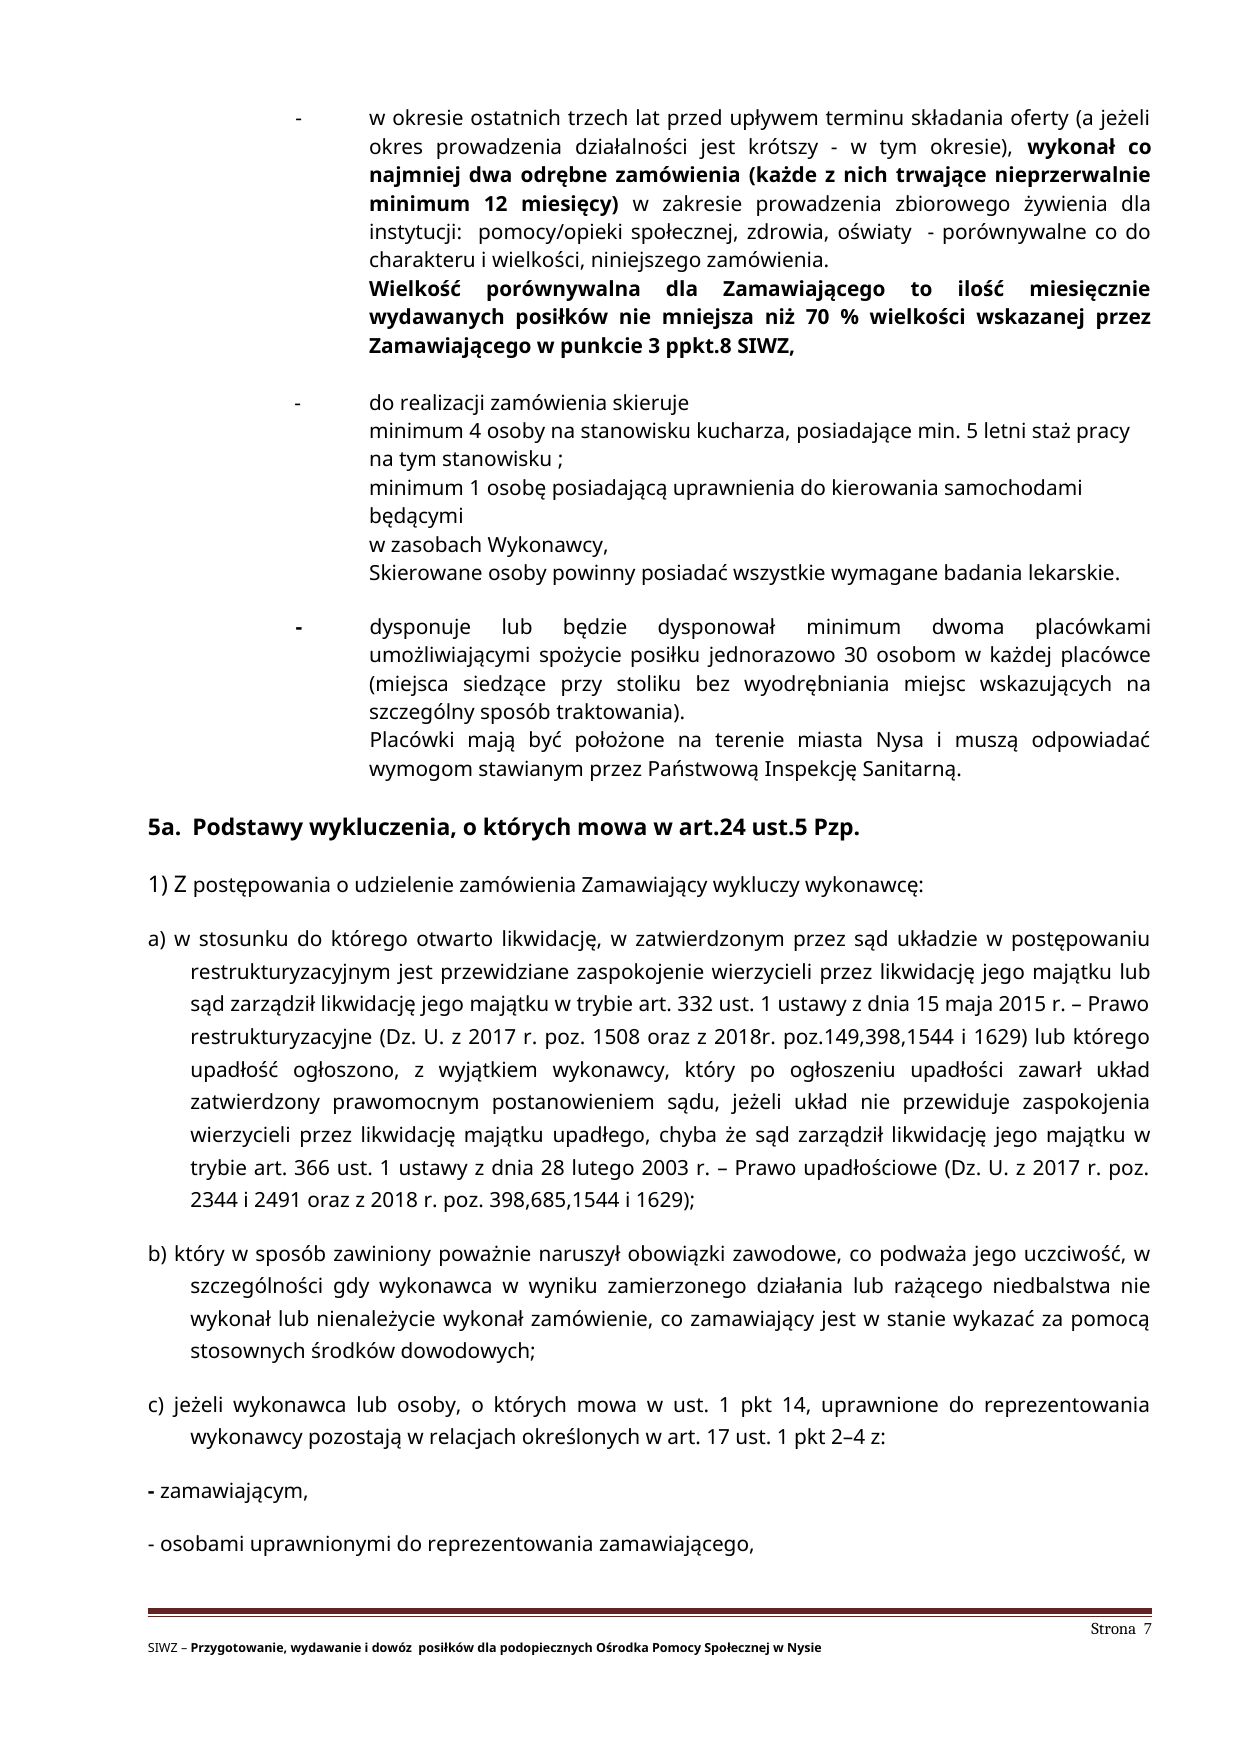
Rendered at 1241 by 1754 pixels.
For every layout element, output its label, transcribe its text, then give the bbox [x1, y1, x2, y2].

text - osobami uprawnionymi do reprezentowania zamawiającego, [148, 1529, 1152, 1558]
text 5a. Podstawy wykluczenia, o których mowa w art.24 ust.5 Pzp. [148, 811, 1152, 842]
list Placówki mają być położone na terenie miasta Nysa i muszą odpowiadać wymogom stawianym przez Państwową Inspekcję Sanitarną. [369, 726, 1152, 782]
text 1) Z postępowania o udzielenie zamówienia Zamawiający wykluczy wykonawcę: [148, 868, 1152, 899]
text a) w stosunku do którego otwarto likwidację, w zatwierdzonym przez sąd układzie w postępowaniu restrukturyzacyjnym jest przewidziane zaspokojenie wierzycieli przez likwidację jego majątku lub sąd zarządził likwidację jego majątku w trybie art. 332 ust. 1 ustawy z dnia 15 maja 2015 r. – Prawo restrukturyzacyjne (Dz. U. z 2017 r. poz. 1508 oraz z 2018r. poz.149,398,1544 i 1629) lub którego upadłość ogłoszono, z wyjątkiem wykonawcy, który po ogłoszeniu upadłości zawarł układ zatwierdzony prawomocnym postanowieniem sądu, jeżeli układ nie przewiduje zaspokojenia wierzycieli przez likwidację majątku upadłego, chyba że sąd zarządził likwidację jego majątku w trybie art. 366 ust. 1 ustawy z dnia 28 lutego 2003 r. – Prawo upadłościowe (Dz. U. z 2017 r. poz. 2344 i 2491 oraz z 2018 r. poz. 398,685,1544 i 1629); [148, 924, 1152, 1214]
list - do realizacji zamówienia skieruje minimum 4 osoby na stanowisku kucharza, posiadające min. 5 letni staż pracy na tym stanowisku ; minimum 1 osobę posiadającą uprawnienia do kierowania samochodami będącymi w zasobach Wykonawcy, [294, 388, 1152, 558]
text - w okresie ostatnich trzech lat przed upływem terminu składania oferty (a jeżeli okres prowadzenia działalności jest krótszy - w tym okresie), wykonał co najmniej dwa odrębne zamówienia (każde z nich trwające nieprzerwalnie minimum 12 miesięcy) w zakresie prowadzenia zbiorowego żywienia dla instytucji: pomocy/opieki społecznej, zdrowia, oświaty - porównywalne co do charakteru i wielkości, niniejszego zamówienia. [295, 103, 1152, 274]
text Wielkość porównywalna dla Zamawiającego to ilość miesięcznie wydawanych posiłków nie mniejsza niż 70 % wielkości wskazanej przez Zamawiającego w punkcie 3 ppkt.8 SIWZ, [369, 274, 1152, 359]
text - zamawiającym, [148, 1476, 1152, 1504]
text b) który w sposób zawiniony poważnie naruszył obowiązki zawodowe, co podważa jego uczciwość, w szczególności gdy wykonawca w wyniku zamierzonego działania lub rażącego niedbalstwa nie wykonał lub nienależycie wykonał zamówienie, co zamawiający jest w stanie wykazać za pomocą stosownych środków dowodowych; [148, 1239, 1152, 1365]
text c) jeżeli wykonawca lub osoby, o których mowa w ust. 1 pkt 14, uprawnione do reprezentowania wykonawcy pozostają w relacjach określonych w art. 17 ust. 1 pkt 2–4 z: [148, 1390, 1152, 1451]
list - dysponuje lub będzie dysponował minimum dwoma placówkami umożliwiającymi spożycie posiłku jednorazowo 30 osobom w każdej placówce (miejsca siedzące przy stoliku bez wyodrębniania miejsc wskazujących na szczególny sposób traktowania). [295, 612, 1152, 726]
text Skierowane osoby powinny posiadać wszystkie wymagane badania lekarskie. [295, 558, 1152, 587]
